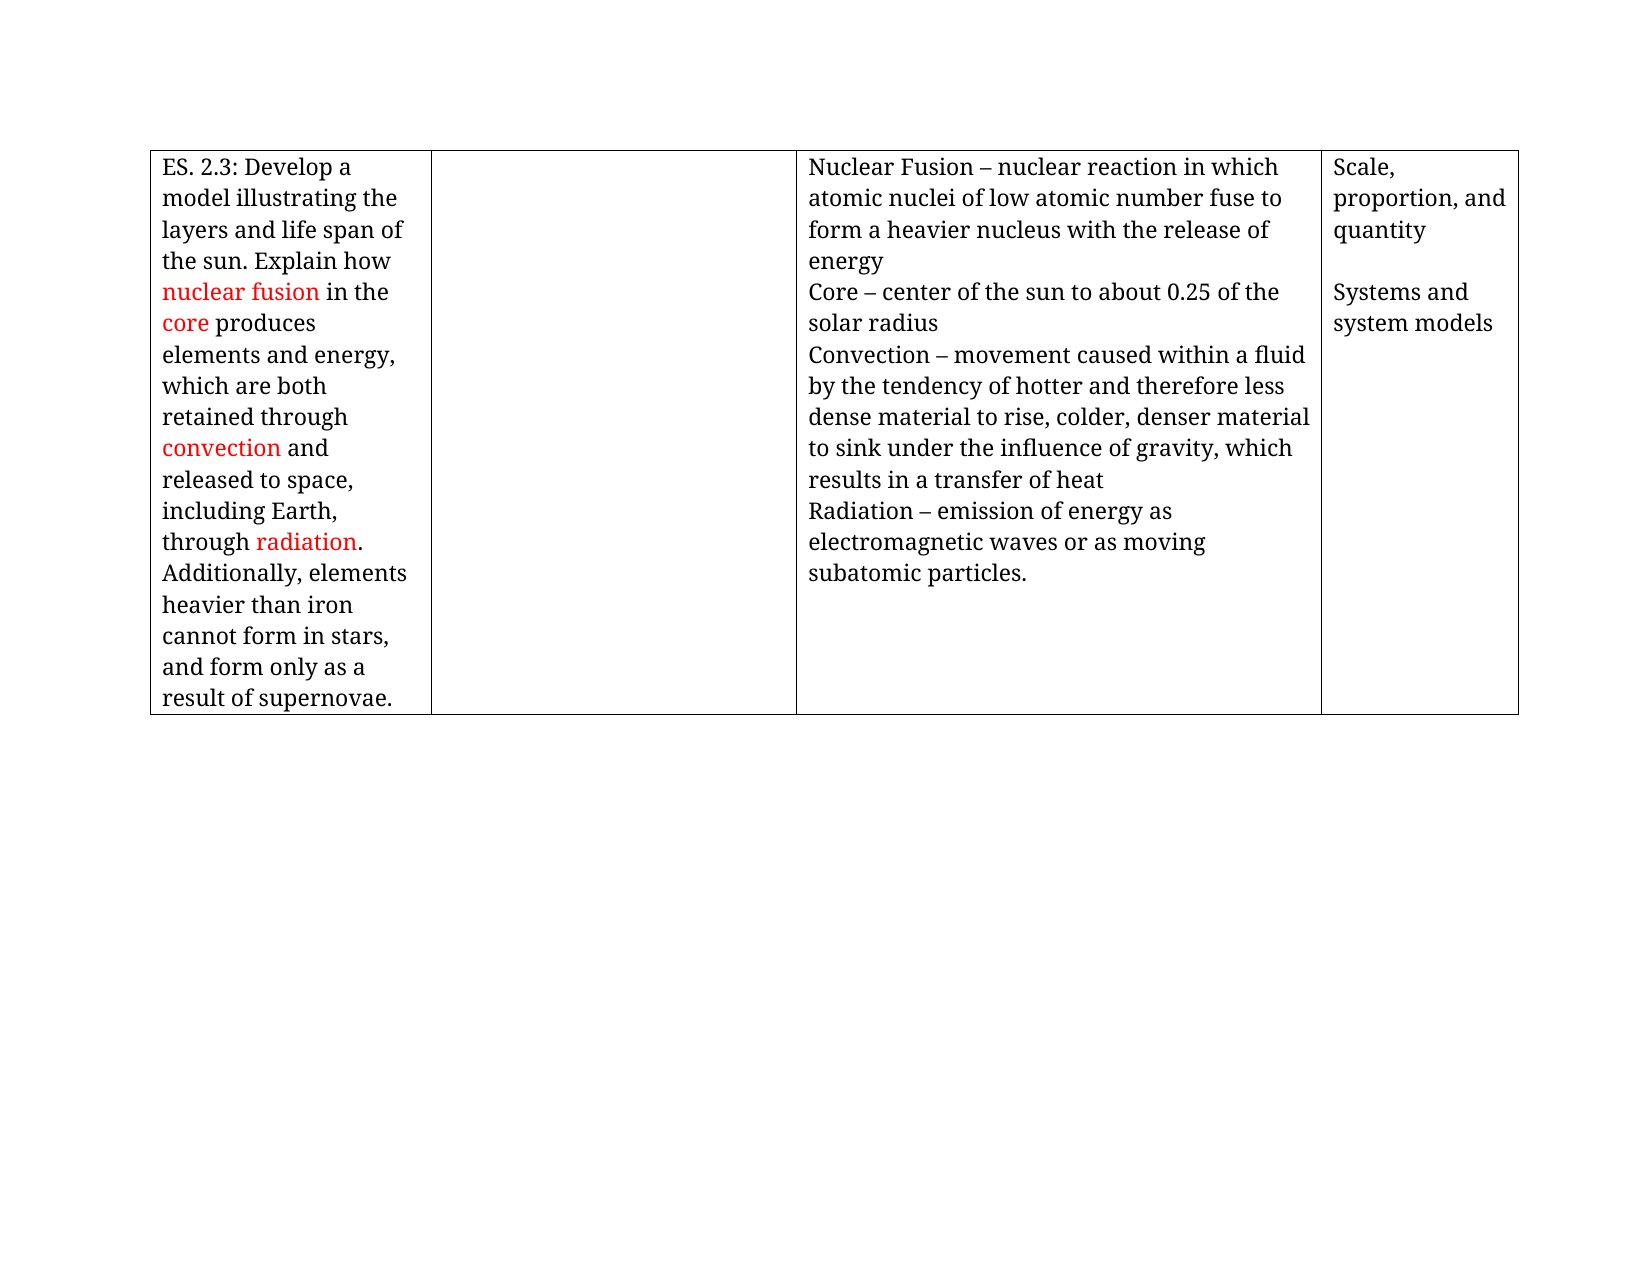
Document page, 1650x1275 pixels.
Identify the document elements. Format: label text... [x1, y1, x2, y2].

table_cell [432, 151, 796, 713]
table_cell ES. 2.3: Develop a model illustrating the layers and life span of the sun. Explain how nuclear fusion in the core produces elements and energy, which are both retained through convection and released to space, including Earth, through radiation. Additionally, elements heavier than iron cannot form in stars, and form only as a result of supernovae. [151, 151, 431, 713]
table_cell Nuclear Fusion – nuclear reaction in which atomic nuclei of low atomic number fuse to form a heavier nucleus with the release of energy Core – center of the sun to about 0.25 of the solar radius Convection – movement caused within a fluid by the tendency of hotter and therefore less dense material to rise, colder, denser material to sink under the influence of gravity, which results in a transfer of heat Radiation – emission of energy as electromagnetic waves or as moving subatomic particles. [797, 151, 1321, 713]
table_cell Scale, proportion, and quantity Systems and system models [1322, 151, 1518, 713]
